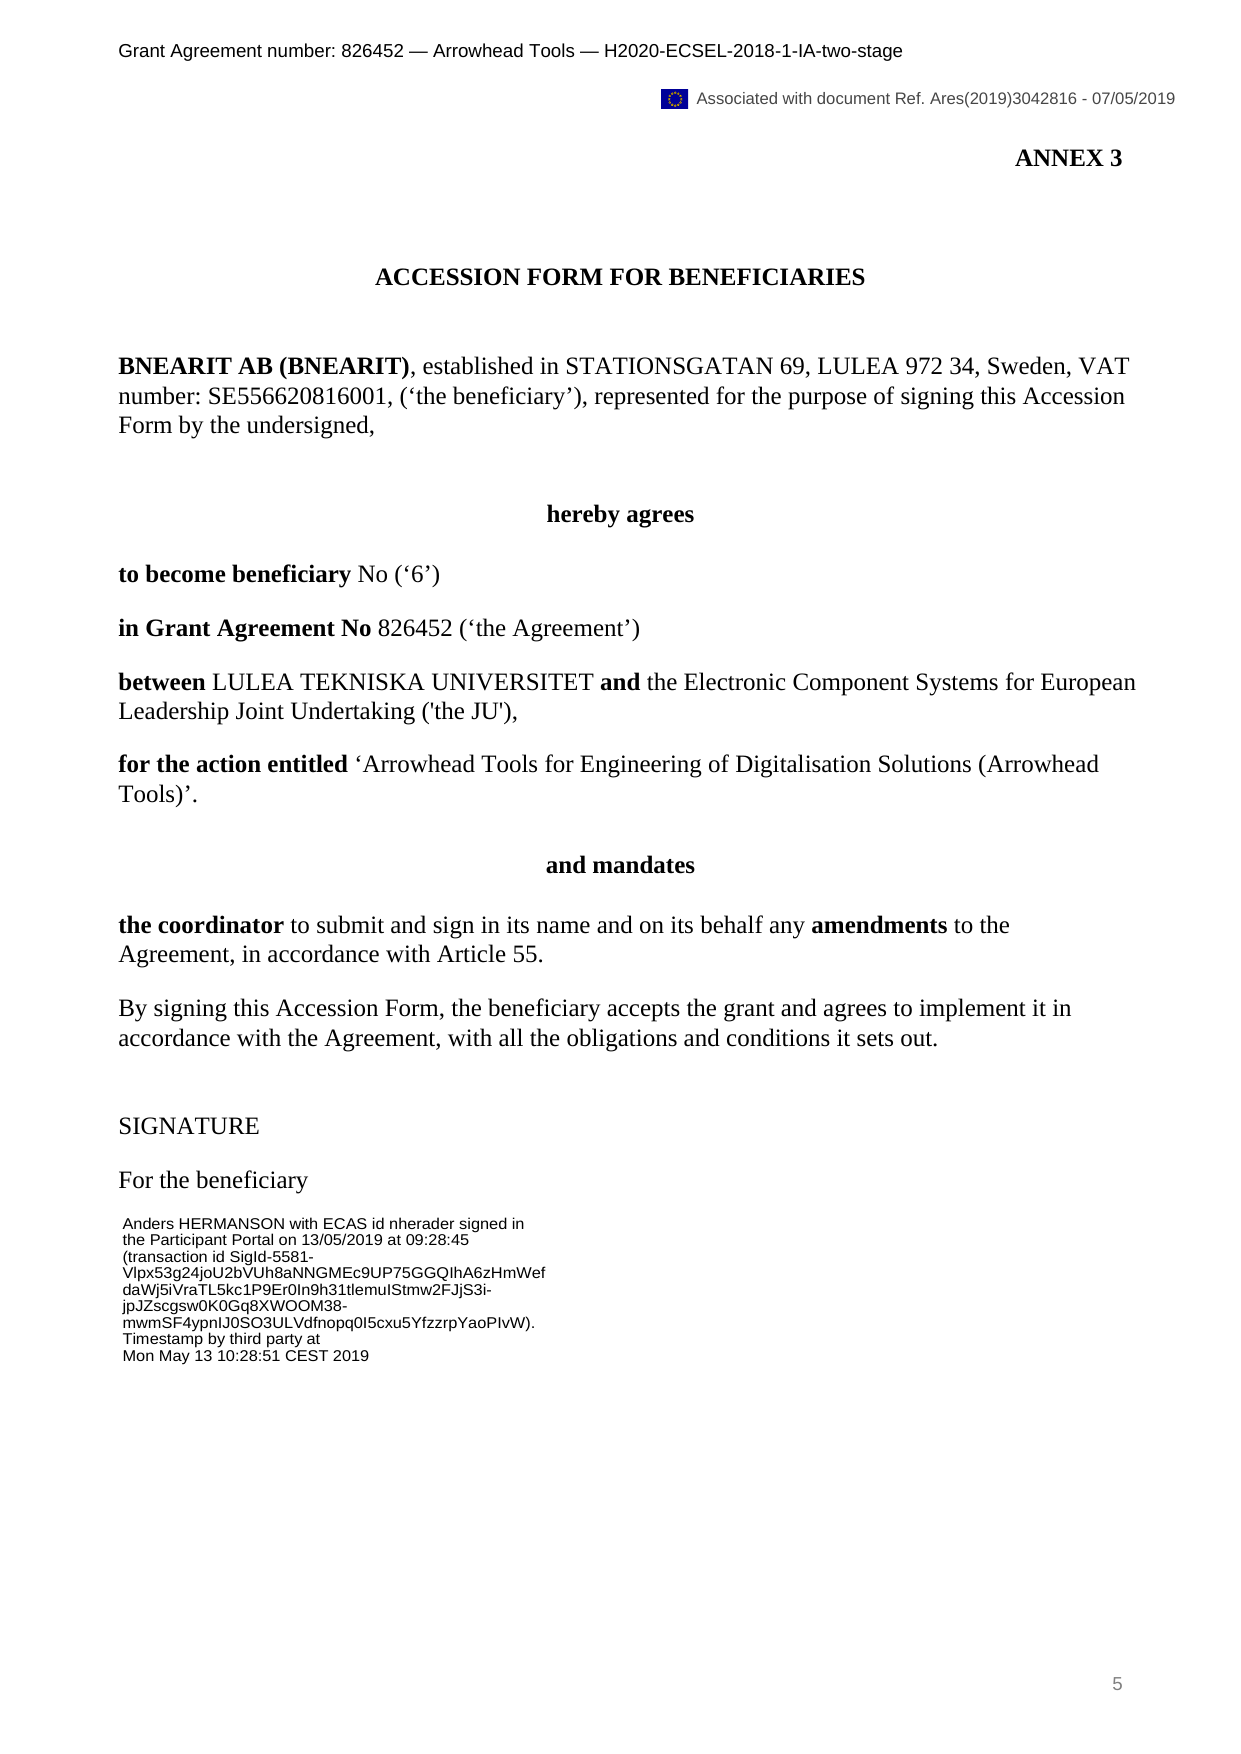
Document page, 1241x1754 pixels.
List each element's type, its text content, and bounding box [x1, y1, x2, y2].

subtitle By signing this Accession Form, the beneficiary accepts the grant and agrees to implement it in accordance with the Agreement, with all the obligations and conditions it sets out. [118, 993, 1155, 1051]
text to become beneficiary No (‘6’) [118, 559, 1155, 588]
text For the beneficiary [118, 1165, 1155, 1194]
text SIGNATURE [118, 1111, 1155, 1140]
text 5 [106, 1672, 1122, 1694]
text Mon May 13 10:28:51 CEST 2019 [122, 1348, 1155, 1365]
subtitle and mandates [544, 850, 697, 879]
text in Grant Agreement No 826452 (‘the Agreement’) [118, 613, 1155, 642]
text for the action entitled ‘Arrowhead Tools for Engineering of Digitalisation Solutions (Arrowhead Tools)’. [118, 749, 1155, 808]
text ACCESSION FORM FOR BENEFICIARIES [375, 262, 1155, 291]
picture [661, 89, 689, 109]
subtitle ANNEX 3 [106, 143, 1122, 172]
text the coordinator to submit and sign in its name and on its behalf any amendments to the Agreement, in accordance with Article 55. [118, 910, 1133, 968]
subtitle between LULEA TEKNISKA UNIVERSITET and the Electronic Component Systems for European Leadership Joint Undertaking ('the JU'), [118, 667, 1155, 725]
text Anders HERMANSON with ECAS id nherader signed in the Participant Portal on 13/05/2019 at 09:28:45 (transaction id SigId-5581- Vlpx53g24joU2bVUh8aNNGMEc9UP75GGQIhA6zHmWef daWj5iVraTL5kc1P9Er0In9h31tlemuIStmw2FJjS3i- jpJZscgsw0K0Gq8XWOOM38- mwmSF4ypnIJ0SO3ULVdfnopq0I5cxu5YfzzrpYaoPIvW). Timestamp by third party at [122, 1216, 548, 1348]
text BNEARIT AB (BNEARIT), established in STATIONSGATAN 69, LULEA 972 34, Sweden, VAT [118, 351, 1155, 380]
subtitle number: SE556620816001, (‘the beneficiary’), represented for the purpose of signing this Accession Form by the undersigned, [118, 381, 1155, 439]
text hereby agrees [543, 499, 697, 528]
